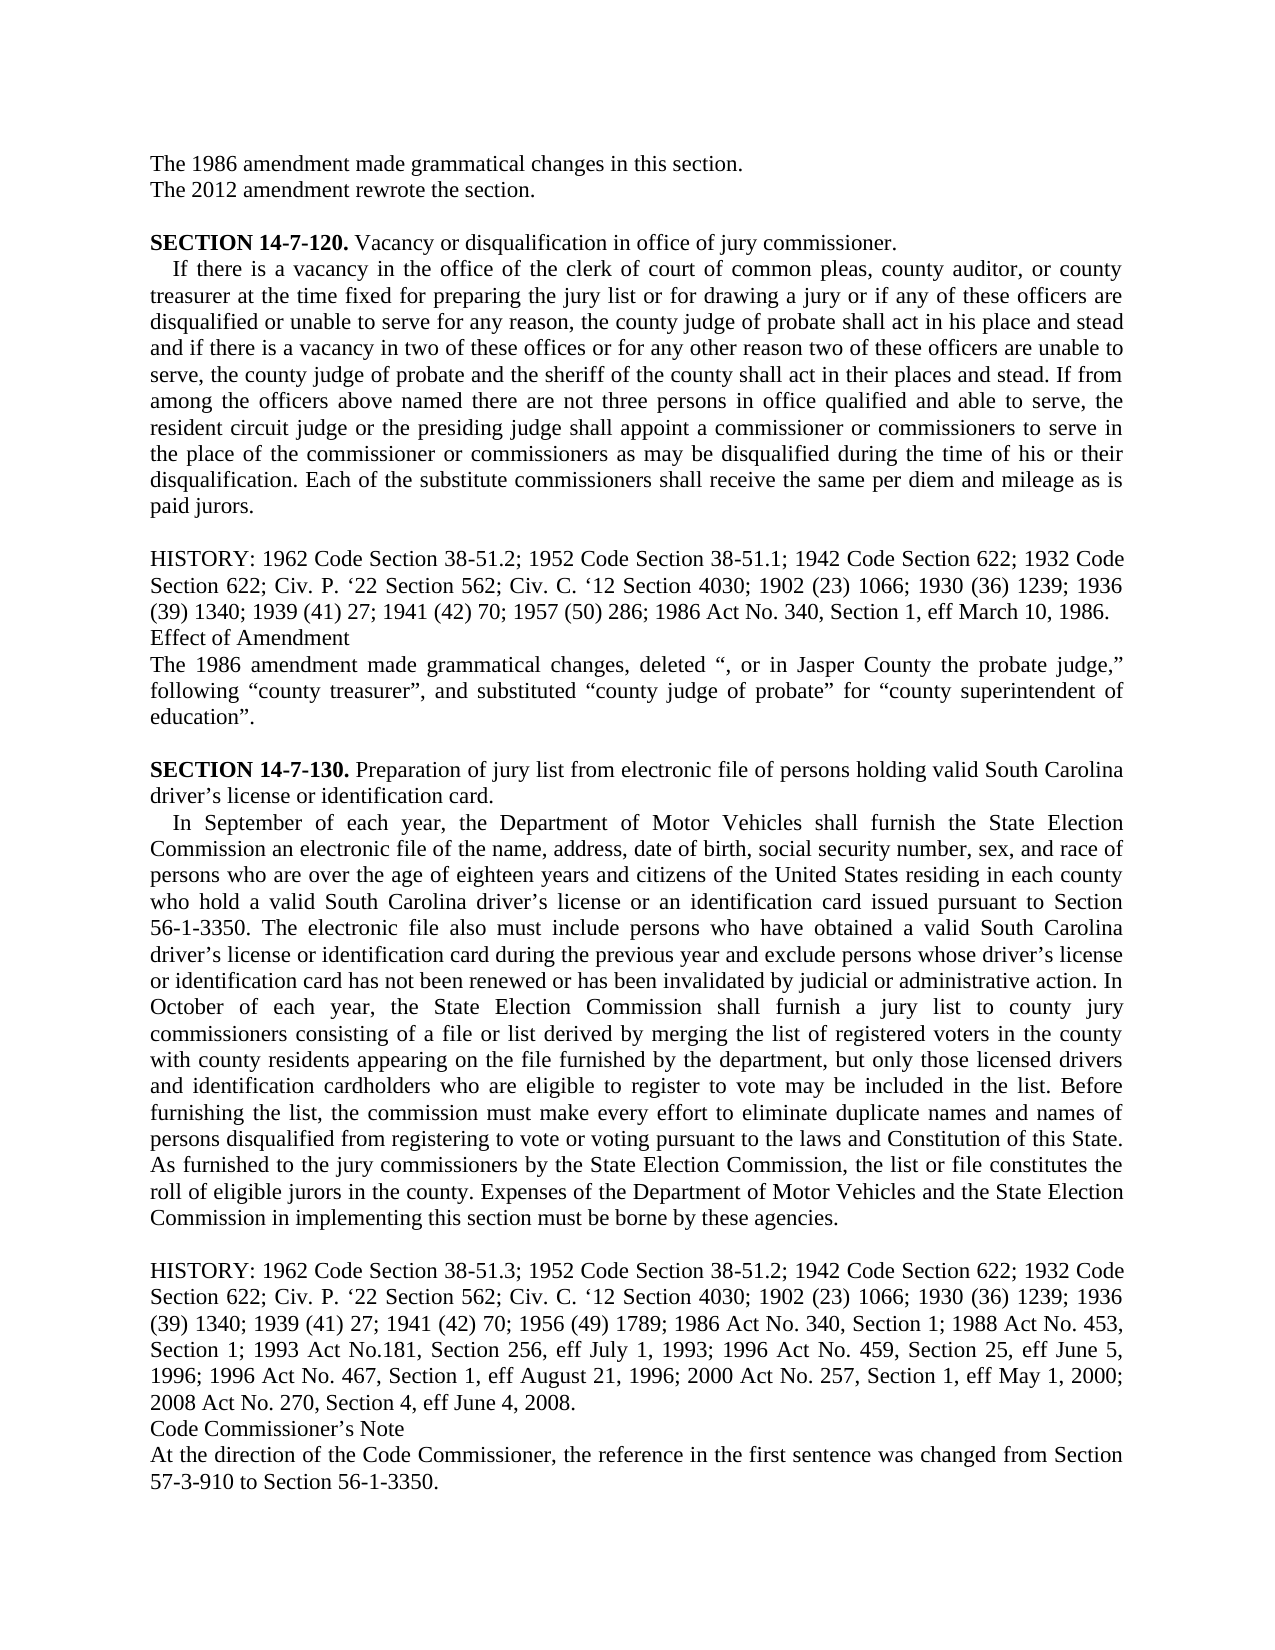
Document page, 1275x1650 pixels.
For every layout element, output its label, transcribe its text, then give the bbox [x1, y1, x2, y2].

text The 2012 amendment rewrote the section. [150, 176, 1125, 203]
text Code Commissioner’s Note [150, 1415, 1125, 1441]
text If there is a vacancy in the office of the clerk of court of common pleas, county auditor, or county treasurer at the time fixed for preparing the jury list or for drawing a jury or if any of these officers are disqualified or unable to serve for any reason, the county judge of probate shall act in his place and stead and if there is a vacancy in two of these offices or for any other reason two of these officers are unable to serve, the county judge of probate and the sheriff of the county shall act in their places and stead. If from among the officers above named there are not three persons in office qualified and able to serve, the resident circuit judge or the presiding judge shall appoint a commissioner or commissioners to serve in the place of the commissioner or commissioners as may be disqualified during the time of his or their disqualification. Each of the substitute commissioners shall receive the same per diem and mileage as is paid jurors. [150, 255, 1125, 519]
text The 1986 amendment made grammatical changes in this section. [150, 150, 1125, 176]
text SECTION 14-7-120. Vacancy or disqualification in office of jury commissioner. [150, 229, 1125, 255]
text The 1986 amendment made grammatical changes, deleted “, or in Jasper County the probate judge,” following “county treasurer”, and substituted “county judge of probate” for “county superintendent of education”. [150, 651, 1125, 730]
text HISTORY: 1962 Code Section 38-51.2; 1952 Code Section 38-51.1; 1942 Code Section 622; 1932 Code Section 622; Civ. P. ‘22 Section 562; Civ. C. ‘12 Section 4030; 1902 (23) 1066; 1930 (36) 1239; 1936 (39) 1340; 1939 (41) 27; 1941 (42) 70; 1957 (50) 286; 1986 Act No. 340, Section 1, eff March 10, 1986. [150, 545, 1125, 624]
text Effect of Amendment [150, 624, 1125, 651]
text HISTORY: 1962 Code Section 38-51.3; 1952 Code Section 38-51.2; 1942 Code Section 622; 1932 Code Section 622; Civ. P. ‘22 Section 562; Civ. C. ‘12 Section 4030; 1902 (23) 1066; 1930 (36) 1239; 1936 (39) 1340; 1939 (41) 27; 1941 (42) 70; 1956 (49) 1789; 1986 Act No. 340, Section 1; 1988 Act No. 453, Section 1; 1993 Act No.181, Section 256, eff July 1, 1993; 1996 Act No. 459, Section 25, eff June 5, 1996; 1996 Act No. 467, Section 1, eff August 21, 1996; 2000 Act No. 257, Section 1, eff May 1, 2000; 2008 Act No. 270, Section 4, eff June 4, 2008. [150, 1257, 1125, 1415]
text At the direction of the Code Commissioner, the reference in the first sentence was changed from Section 57-3-910 to Section 56-1-3350. [150, 1441, 1125, 1494]
text In September of each year, the Department of Motor Vehicles shall furnish the State Election Commission an electronic file of the name, address, date of birth, social security number, sex, and race of persons who are over the age of eighteen years and citizens of the United States residing in each county who hold a valid South Carolina driver’s license or an identification card issued pursuant to Section 56-1-3350. The electronic file also must include persons who have obtained a valid South Carolina driver’s license or identification card during the previous year and exclude persons whose driver’s license or identification card has not been renewed or has been invalidated by judicial or administrative action. In October of each year, the State Election Commission shall furnish a jury list to county jury commissioners consisting of a file or list derived by merging the list of registered voters in the county with county residents appearing on the file furnished by the department, but only those licensed drivers and identification cardholders who are eligible to register to vote may be included in the list. Before furnishing the list, the commission must make every effort to eliminate duplicate names and names of persons disqualified from registering to vote or voting pursuant to the laws and Constitution of this State. As furnished to the jury commissioners by the State Election Commission, the list or file constitutes the roll of eligible jurors in the county. Expenses of the Department of Motor Vehicles and the State Election Commission in implementing this section must be borne by these agencies. [150, 809, 1125, 1231]
text SECTION 14-7-130. Preparation of jury list from electronic file of persons holding valid South Carolina driver’s license or identification card. [150, 756, 1125, 809]
